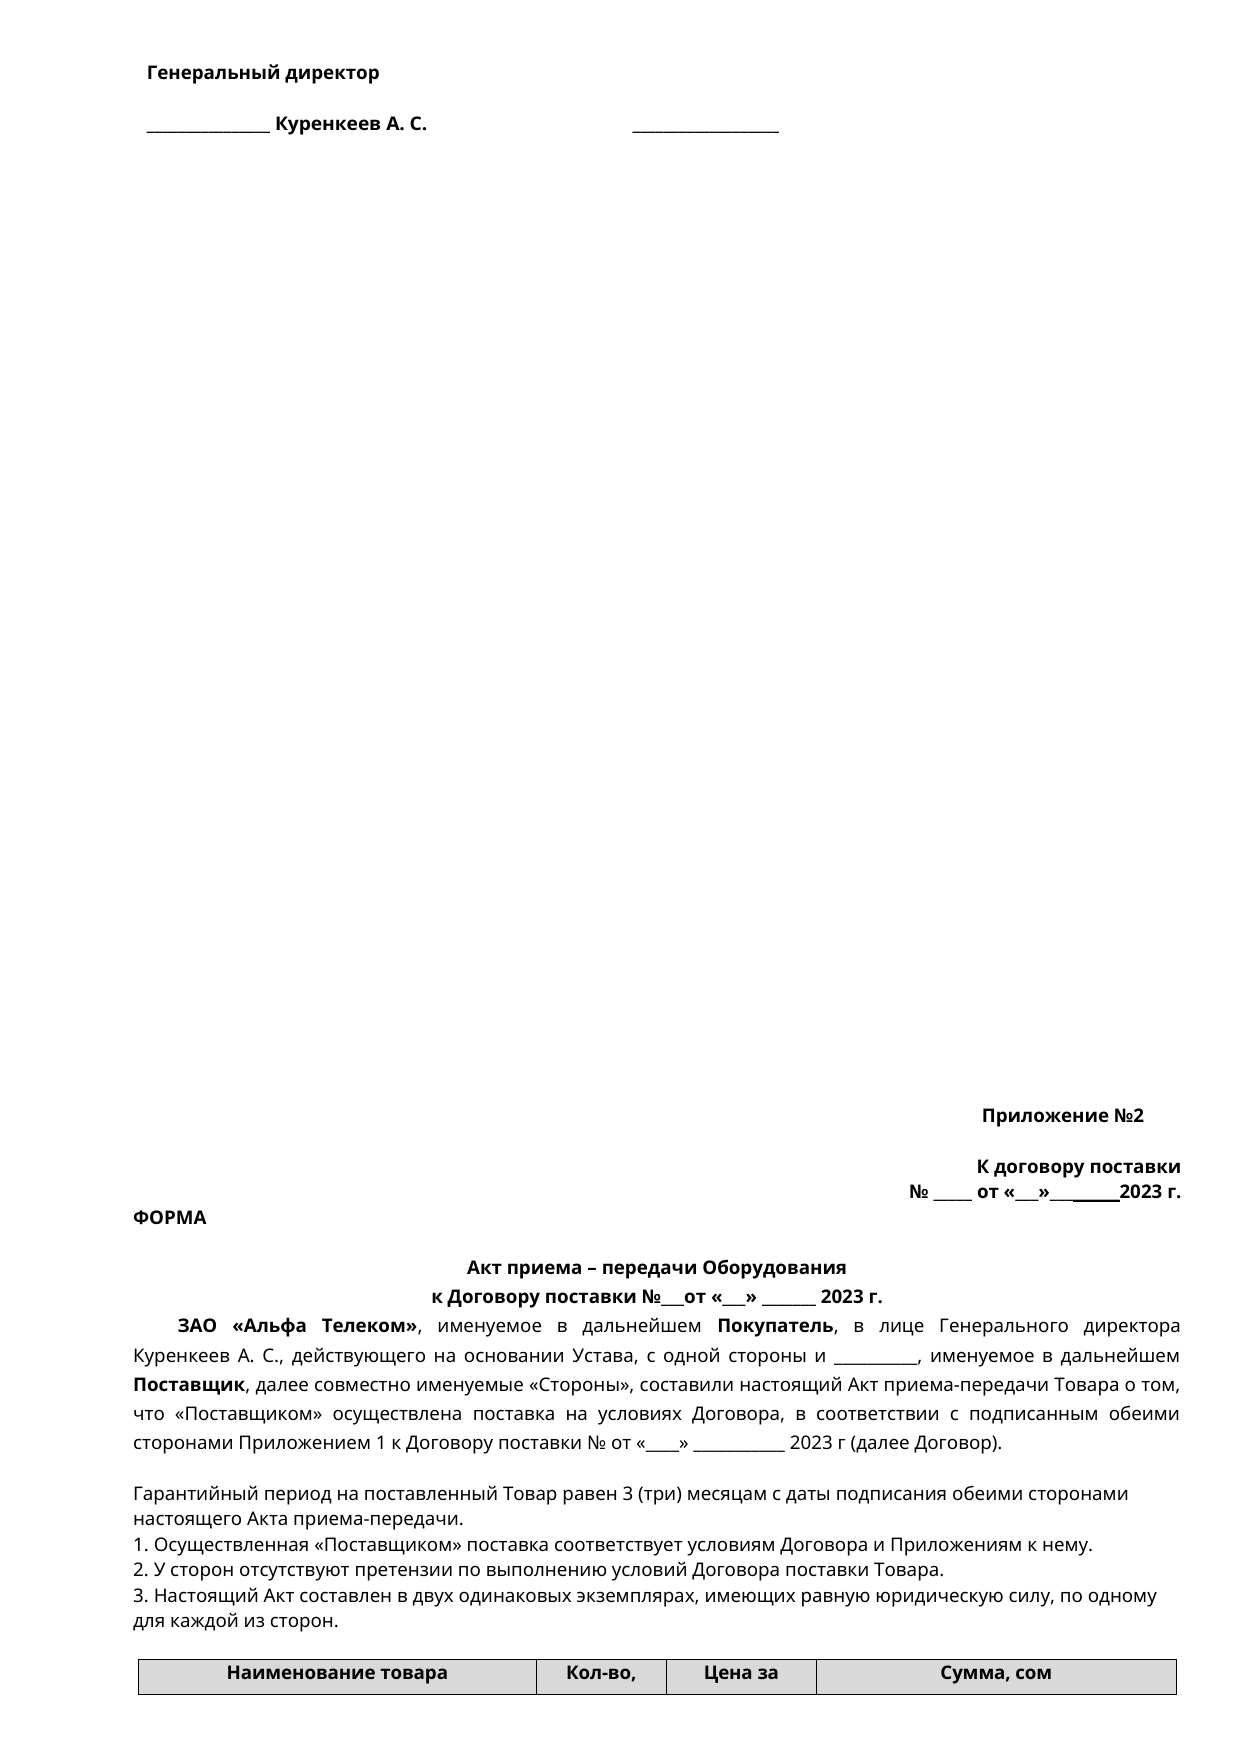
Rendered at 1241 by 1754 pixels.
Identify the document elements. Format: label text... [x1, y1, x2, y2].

text К договору поставки [133, 1153, 1181, 1178]
table_header Кол-во, шт. [537, 1660, 666, 1694]
text ФОРМА [133, 1204, 1181, 1229]
text к Договору поставки №___от «___» _______ 2023 г. [133, 1283, 1181, 1309]
text Акт приема – передачи Оборудования [133, 1254, 1181, 1279]
text 1. Осуществленная «Поставщиком» поставка соответствует условиям Договора и Приложениям к нему. [133, 1531, 1181, 1556]
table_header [135, 59, 621, 438]
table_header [667, 1660, 816, 1694]
text ЗАО «Альфа Телеком», именуемое в дальнейшем Покупатель, в лице Генерального директора Куренкеев А. С., действующего на основании Устава, с одной стороны и __________, именуемое в дальнейшем Поставщик, далее совместно именуемые «Стороны», составили настоящий Акт приема-передачи Товара о том, что «Поставщиком» осуществлена поставка на условиях Договора, в соответствии с подписанным обеими сторонами Приложением 1 к Договору поставки № от «____» ___________ 2023 г (далее Договор). [133, 1313, 1181, 1455]
text 3. Настоящий Акт составлен в двух одинаковых экземплярах, имеющих равную юридическую силу, по одному для каждой из сторон. [133, 1582, 1181, 1633]
text 2. У сторон отсутствуют претензии по выполнению условий Договора поставки Товара. [133, 1556, 1181, 1582]
text Приложение №2 [913, 1102, 1181, 1127]
text Гарантийный период на поставленный Товар равен 3 (три) месяцам с даты подписания обеими сторонами настоящего Акта приема-передачи. [133, 1480, 1181, 1531]
table_header Наименование товара [139, 1660, 536, 1694]
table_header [621, 59, 1181, 438]
table_header Сумма, сом [817, 1660, 1176, 1694]
text № _____ от «___»_________2023 г. [133, 1178, 1181, 1204]
